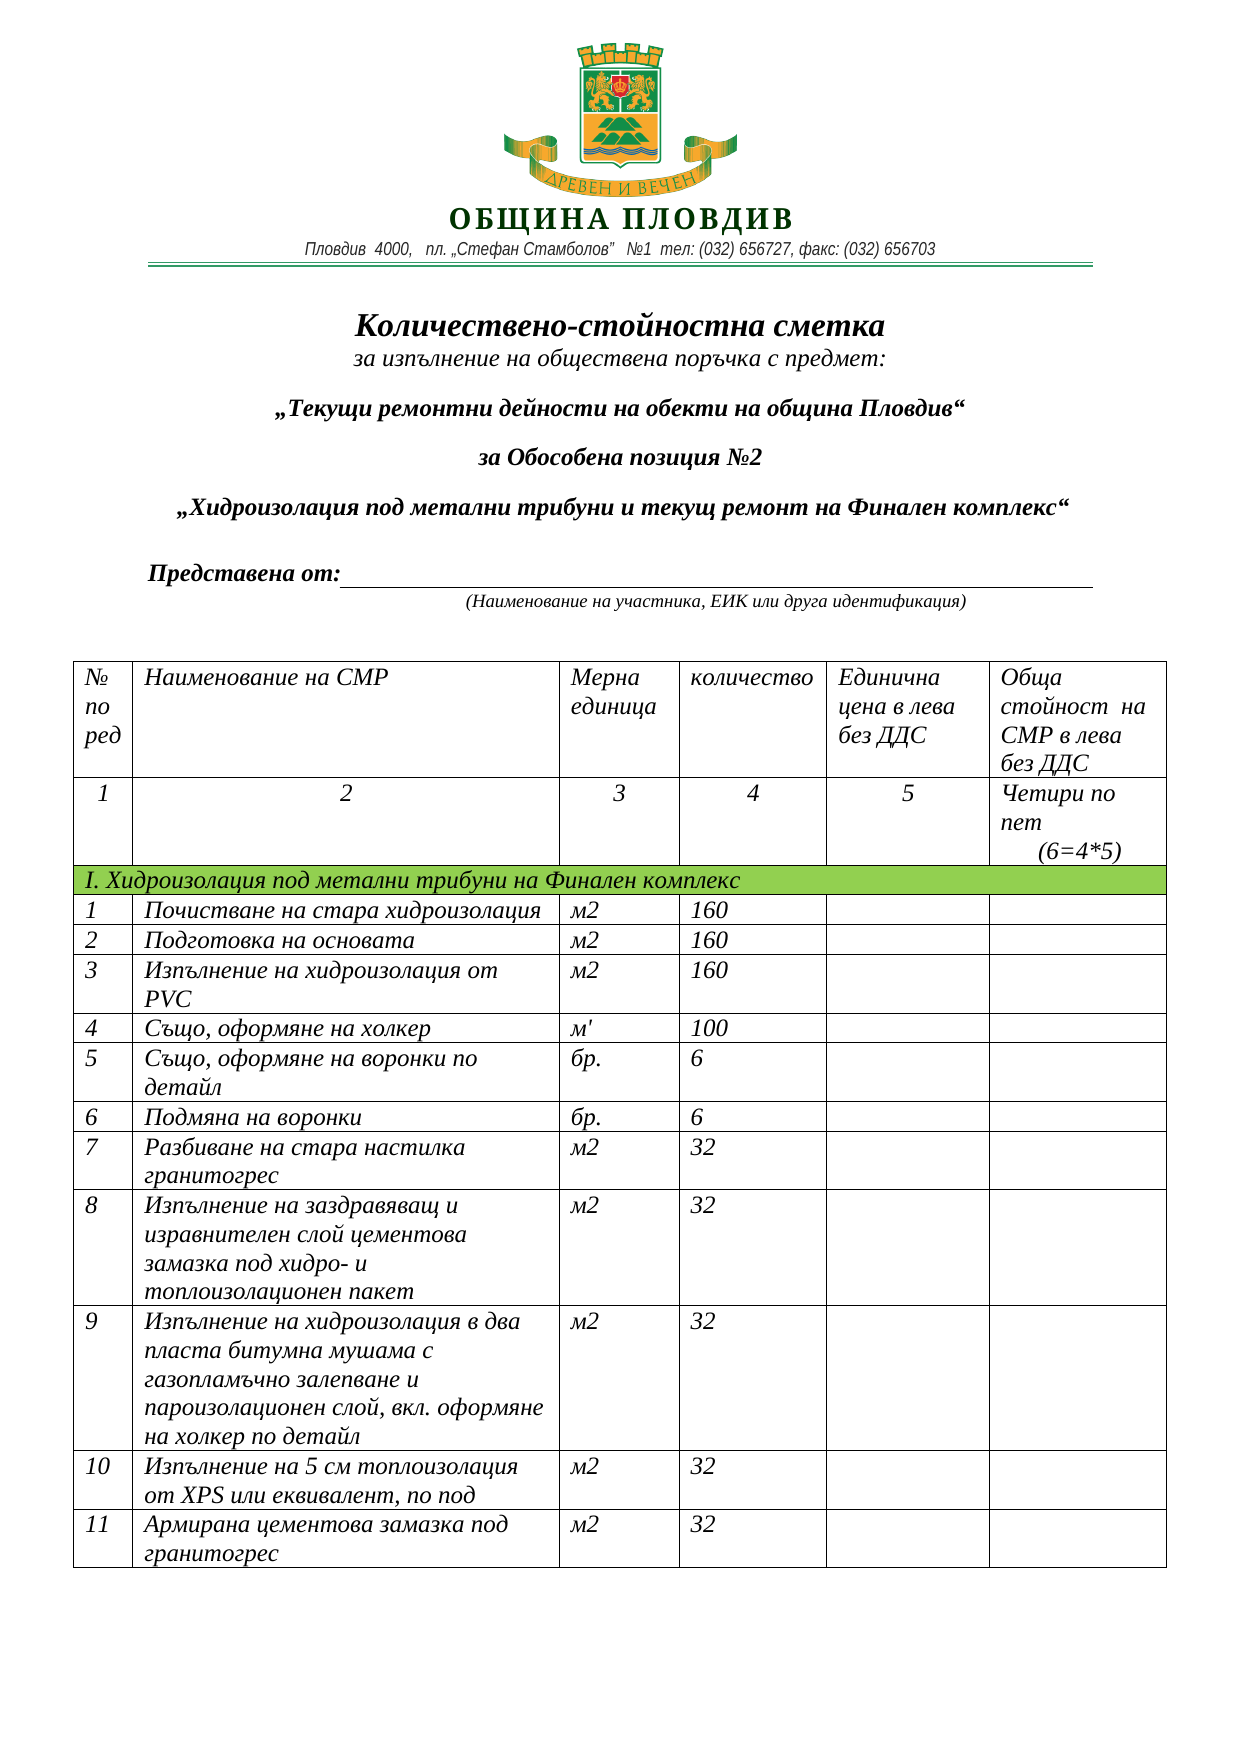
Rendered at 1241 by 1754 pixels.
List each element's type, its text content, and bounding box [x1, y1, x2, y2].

table_cell [990, 1306, 1166, 1450]
table_cell [990, 895, 1166, 924]
table_header Наименование на СМР [133, 662, 559, 777]
table_cell 160 [680, 925, 826, 954]
table_cell 6 [74, 1102, 132, 1131]
text Представенa от: [148, 558, 1093, 587]
table_cell Армирана цементова замазка под гранитогрес [133, 1510, 559, 1567]
table_cell м' [560, 1014, 679, 1042]
table_cell 6 [680, 1043, 826, 1101]
table_cell 11 [74, 1510, 132, 1567]
text „Хидроизолация под метални трибуни и текущ ремонт на Финален комплекс“ [148, 492, 1093, 521]
table_cell м2 [560, 895, 679, 924]
table_cell 9 [74, 1306, 132, 1450]
table_cell [827, 1510, 989, 1567]
table_cell 32 [680, 1451, 826, 1508]
table_cell [827, 1102, 989, 1131]
table_cell 160 [680, 955, 826, 1012]
picture [502, 42, 739, 199]
table_header Единична цена в лева без ДДС [827, 662, 989, 777]
table_cell Също, оформяне на холкер [133, 1014, 559, 1042]
table_cell 32 [680, 1510, 826, 1567]
table_header Обща стойност на СМР в лева без ДДС [990, 662, 1166, 777]
table_cell Изпълнение на заздравяващ и изравнителен слой цементова замазка под хидро- и топлоизолационен пакет [133, 1190, 559, 1305]
table_cell Почистване на стара хидроизолация [133, 895, 559, 924]
table_cell 2 [133, 778, 559, 864]
table_cell Също, оформяне на воронки по детайл [133, 1043, 559, 1101]
table_cell 100 [680, 1014, 826, 1042]
table_cell Подготовка на основата [133, 925, 559, 954]
text за Обособена позиция №2 [148, 442, 1093, 471]
table_cell 4 [680, 778, 826, 864]
text „Текущи ремонтни дейности на обекти на община Пловдив“ [148, 393, 1093, 422]
table_cell [990, 1510, 1166, 1567]
table_cell Разбиване на стара настилка гранитогрес [133, 1132, 559, 1189]
table_cell 5 [74, 1043, 132, 1101]
table_cell 32 [680, 1190, 826, 1305]
table_cell Изпълнение на хидроизолация от PVC [133, 955, 559, 1012]
table_cell [827, 1132, 989, 1189]
table_cell Изпълнение на хидроизолация в два пласта битумна мушама с газопламъчно залепване и пароизолационен слой, вкл. оформяне на холкер по детайл [133, 1306, 559, 1450]
table_cell [990, 925, 1166, 954]
table_cell 1 [74, 778, 132, 864]
table_cell [990, 1043, 1166, 1101]
table_cell [990, 1014, 1166, 1042]
table_cell 2 [74, 925, 132, 954]
table_header количество [680, 662, 826, 777]
table_cell бр. [560, 1043, 679, 1101]
table_cell 160 [680, 895, 826, 924]
table_cell м2 [560, 955, 679, 1012]
table_cell м2 [560, 1190, 679, 1305]
table_cell I. Хидроизолация под метални трибуни на Финален комплекс [74, 866, 1166, 894]
table_cell 7 [74, 1132, 132, 1189]
table_cell 3 [74, 955, 132, 1012]
table_cell 6 [680, 1102, 826, 1131]
table_header Мерна единица [560, 662, 679, 777]
table_cell [990, 1132, 1166, 1189]
table_cell 1 [74, 895, 132, 924]
table_cell 32 [680, 1132, 826, 1189]
table_cell м2 [560, 1451, 679, 1508]
table_cell м2 [560, 1132, 679, 1189]
table_cell [827, 925, 989, 954]
table_cell [827, 1190, 989, 1305]
table_cell [990, 1190, 1166, 1305]
table_cell 8 [74, 1190, 132, 1305]
table_cell Подмяна на воронки [133, 1102, 559, 1131]
table_cell м2 [560, 1306, 679, 1450]
table_cell [827, 1306, 989, 1450]
table_cell [827, 895, 989, 924]
table_cell [990, 955, 1166, 1012]
table_cell бр. [560, 1102, 679, 1131]
table_cell м2 [560, 925, 679, 954]
table_cell [827, 1451, 989, 1508]
text (Наименование на участника, ЕИК или друга идентификация) [339, 588, 1093, 612]
table_header № по ред [74, 662, 132, 777]
table_cell Изпълнение на 5 см топлоизолация от XPS или еквивалент, по под [133, 1451, 559, 1508]
table_cell 32 [680, 1306, 826, 1450]
text за изпълнение на обществена поръчка с предмет: [148, 343, 1093, 372]
table_cell 5 [827, 778, 989, 864]
table_cell 10 [74, 1451, 132, 1508]
table_cell [827, 955, 989, 1012]
table_cell [990, 1451, 1166, 1508]
table_cell Четири по пет (6=4*5) [990, 778, 1166, 864]
table_cell [990, 1102, 1166, 1131]
table_cell м2 [560, 1510, 679, 1567]
table_cell 3 [560, 778, 679, 864]
table_cell 4 [74, 1014, 132, 1042]
table_cell [827, 1014, 989, 1042]
table_cell [827, 1043, 989, 1101]
text Количествено-стойностна сметка [148, 305, 1093, 343]
